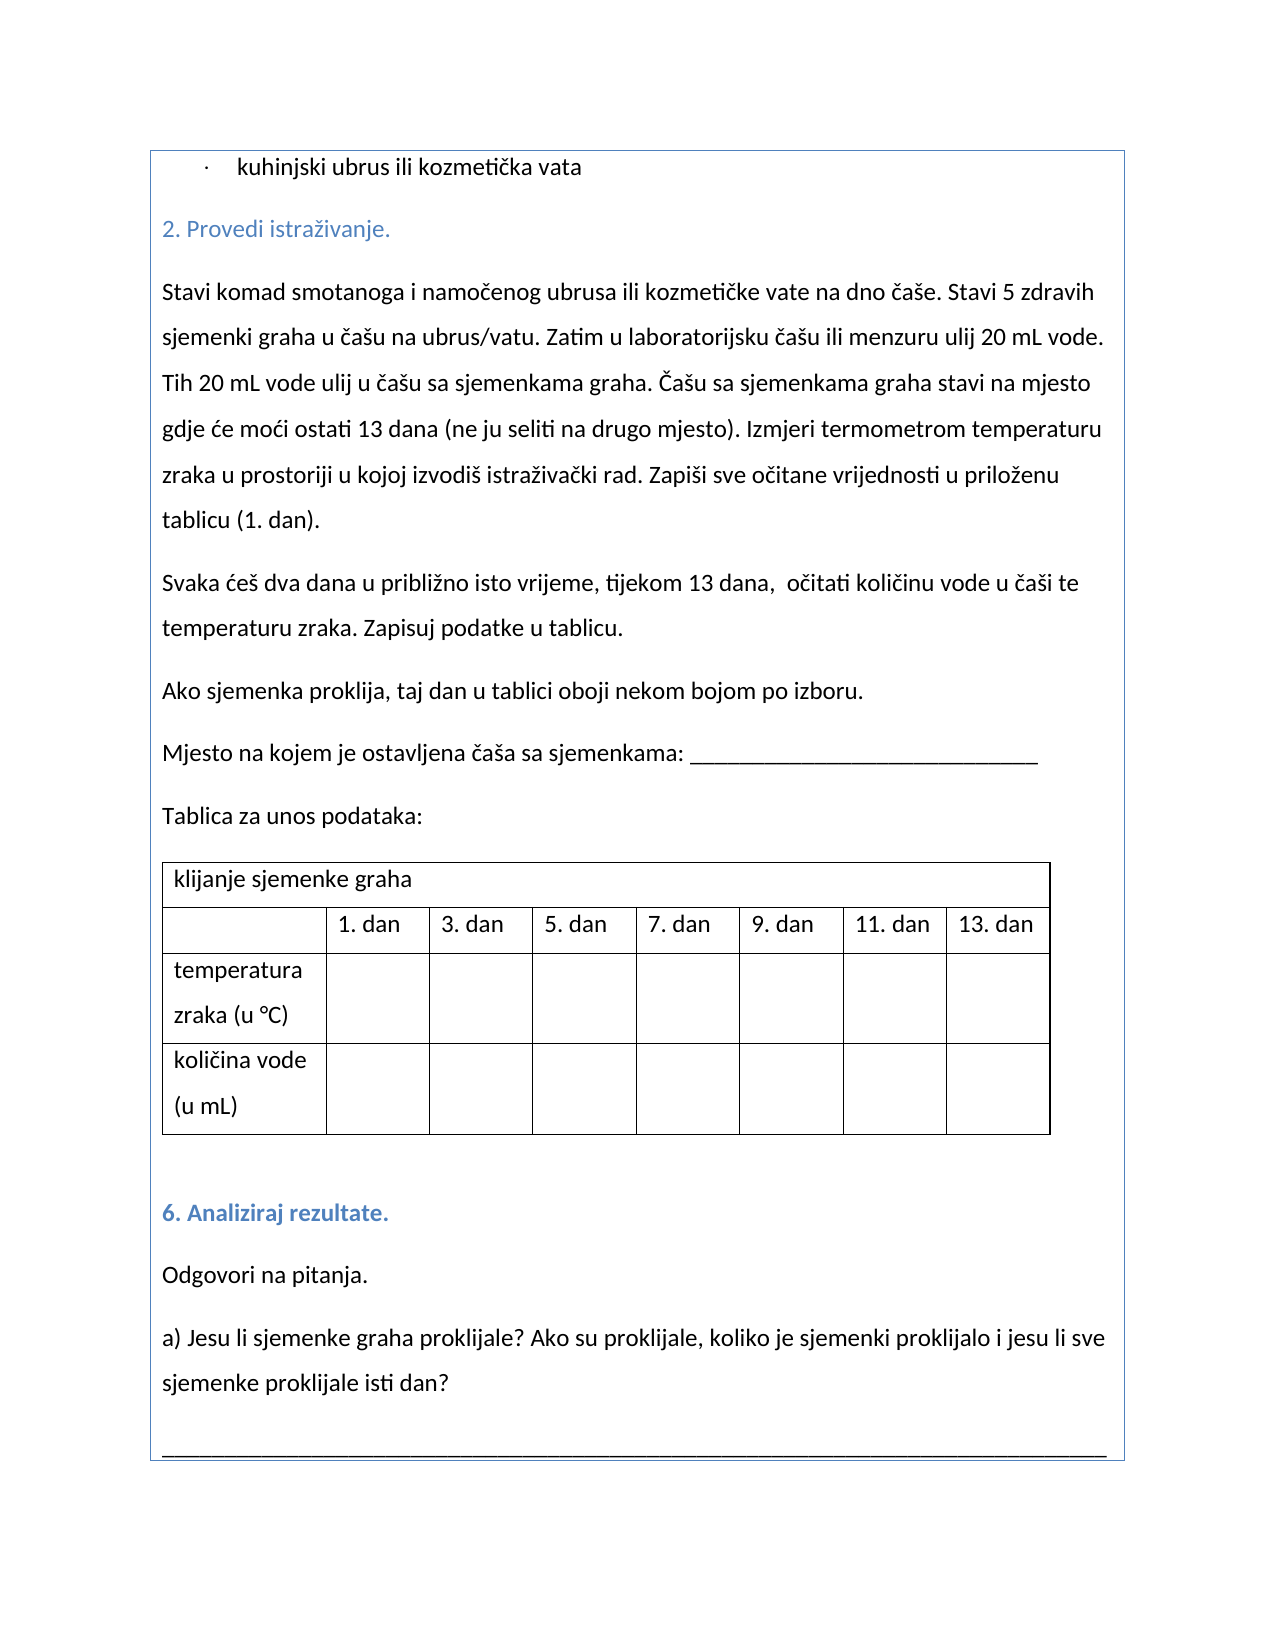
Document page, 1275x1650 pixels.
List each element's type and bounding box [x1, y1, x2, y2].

table_header [151, 151, 1124, 1460]
